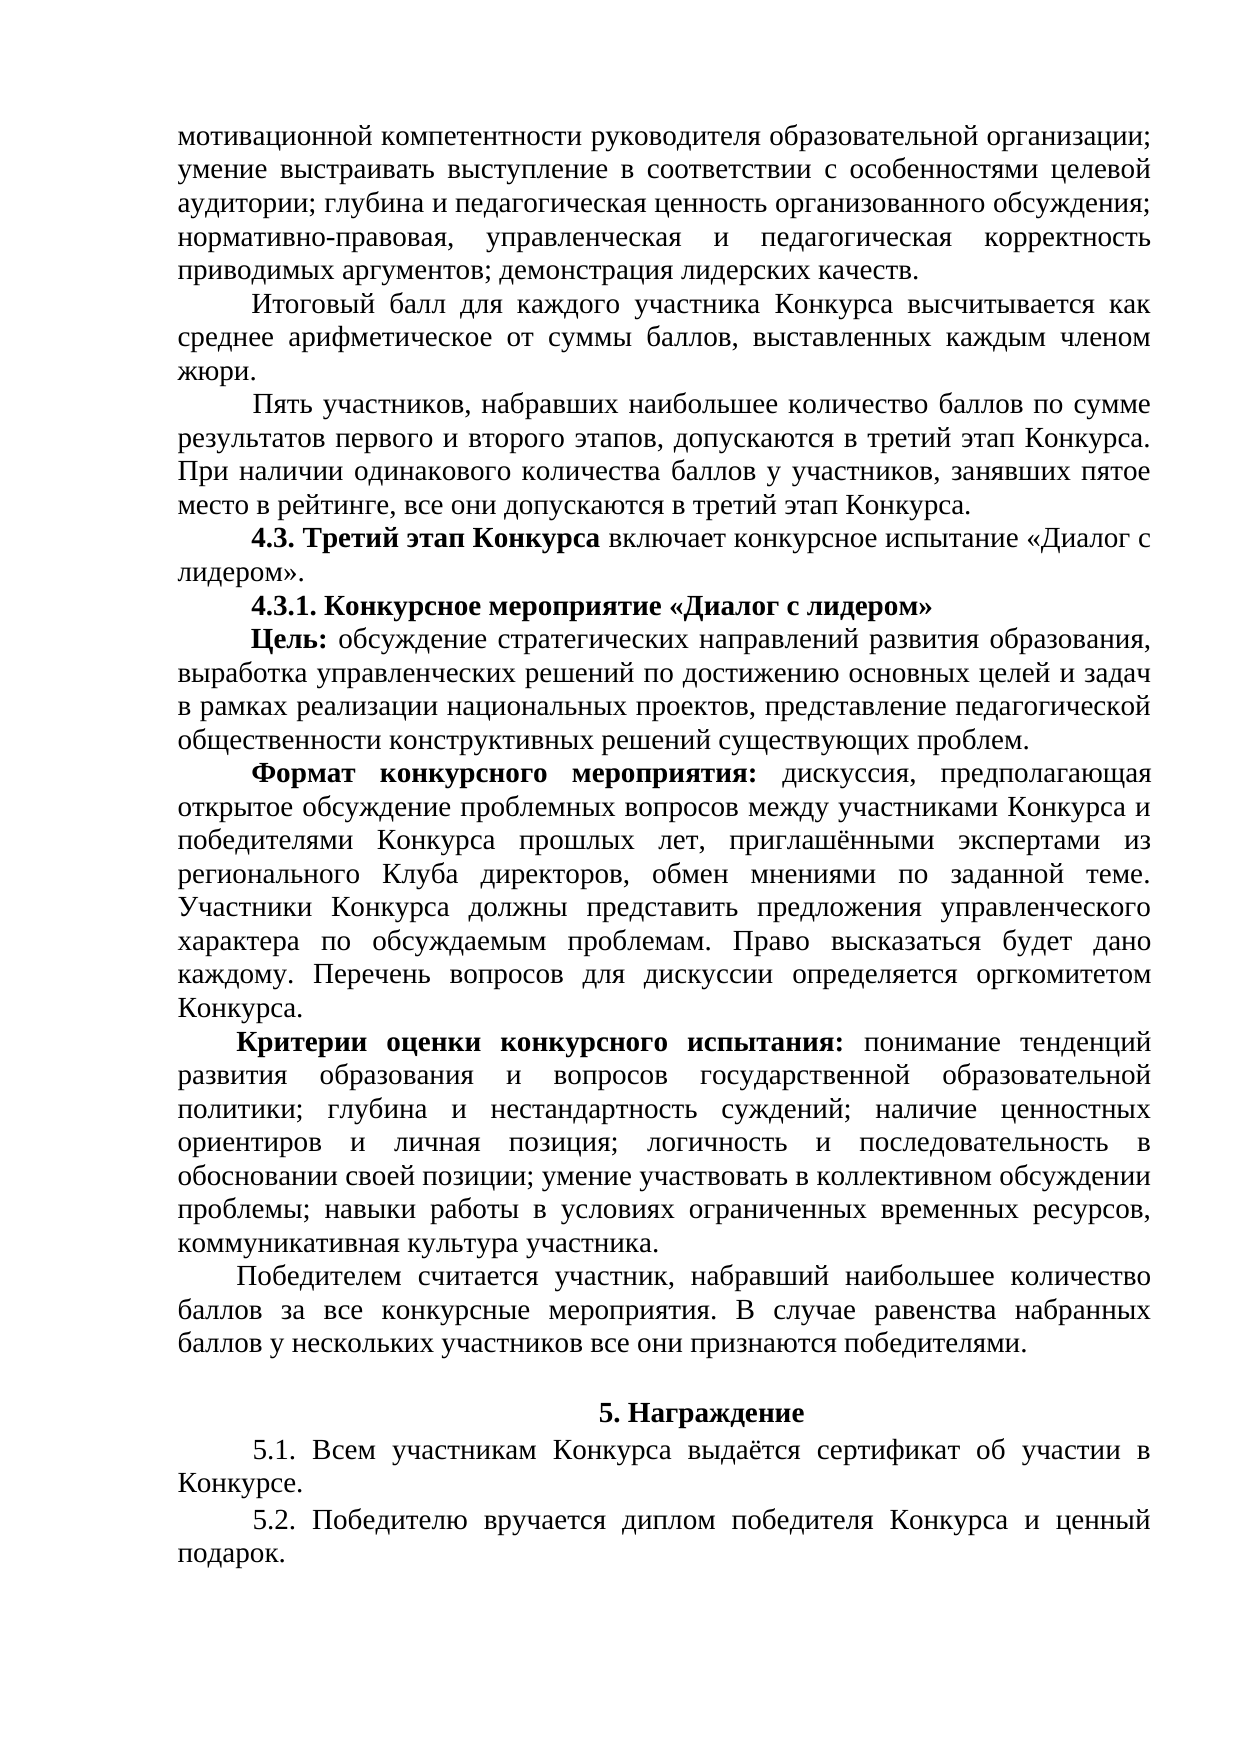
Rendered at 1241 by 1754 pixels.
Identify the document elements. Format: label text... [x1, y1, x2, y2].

text Критерии оценки конкурсного испытания: понимание тенденций развития образования и вопросов государственной образовательной политики; глубина и нестандартность суждений; наличие ценностных ориентиров и личная позиция; логичность и последовательность в обосновании своей позиции; умение участвовать в коллективном обсуждении проблемы; навыки работы в условиях ограниченных временных ресурсов, коммуникативная культура участника. [177, 1024, 1152, 1258]
text 4.3. Третий этап Конкурса включает конкурсное испытание «Диалог с лидером». [177, 521, 1152, 588]
text Цель: обсуждение стратегических направлений развития образования, выработка управленческих решений по достижению основных целей и задач в рамках реализации национальных проектов, представление педагогической общественности конструктивных решений существующих проблем. [177, 621, 1152, 755]
text 4.3.1. Конкурсное мероприятие «Диалог с лидером» [177, 588, 1152, 621]
text Итоговый балл для каждого участника Конкурса высчитывается как среднее арифметическое от суммы баллов, выставленных каждым членом жюри. [177, 286, 1152, 386]
text Победителем считается участник, набравший наибольшее количество баллов за все конкурсные мероприятия. В случае равенства набранных баллов у нескольких участников все они признаются победителями. [177, 1258, 1152, 1359]
text Пять участников, набравших наибольшее количество баллов по сумме результатов первого и второго этапов, допускаются в третий этап Конкурса. При наличии одинакового количества баллов у участников, занявших пятое место в рейтинге, все они допускаются в третий этап Конкурса. [177, 386, 1152, 521]
text Формат конкурсного мероприятия: дискуссия, предполагающая открытое обсуждение проблемных вопросов между участниками Конкурса и победителями Конкурса прошлых лет, приглашёнными экспертами из регионального Клуба директоров, обмен мнениями по заданной теме. Участники Конкурса должны представить предложения управленческого характера по обсуждаемым проблемам. Право высказаться будет дано каждому. Перечень вопросов для дискуссии определяется оргкомитетом Конкурса. [177, 755, 1152, 1024]
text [177, 118, 1152, 286]
text 5.2. Победителю вручается диплом победителя Конкурса и ценный подарок. [177, 1502, 1152, 1569]
text 5. Награждение [251, 1396, 1152, 1429]
text 5.1. Всем участникам Конкурса выдаётся сертификат об участии в Конкурсе. [177, 1432, 1152, 1499]
